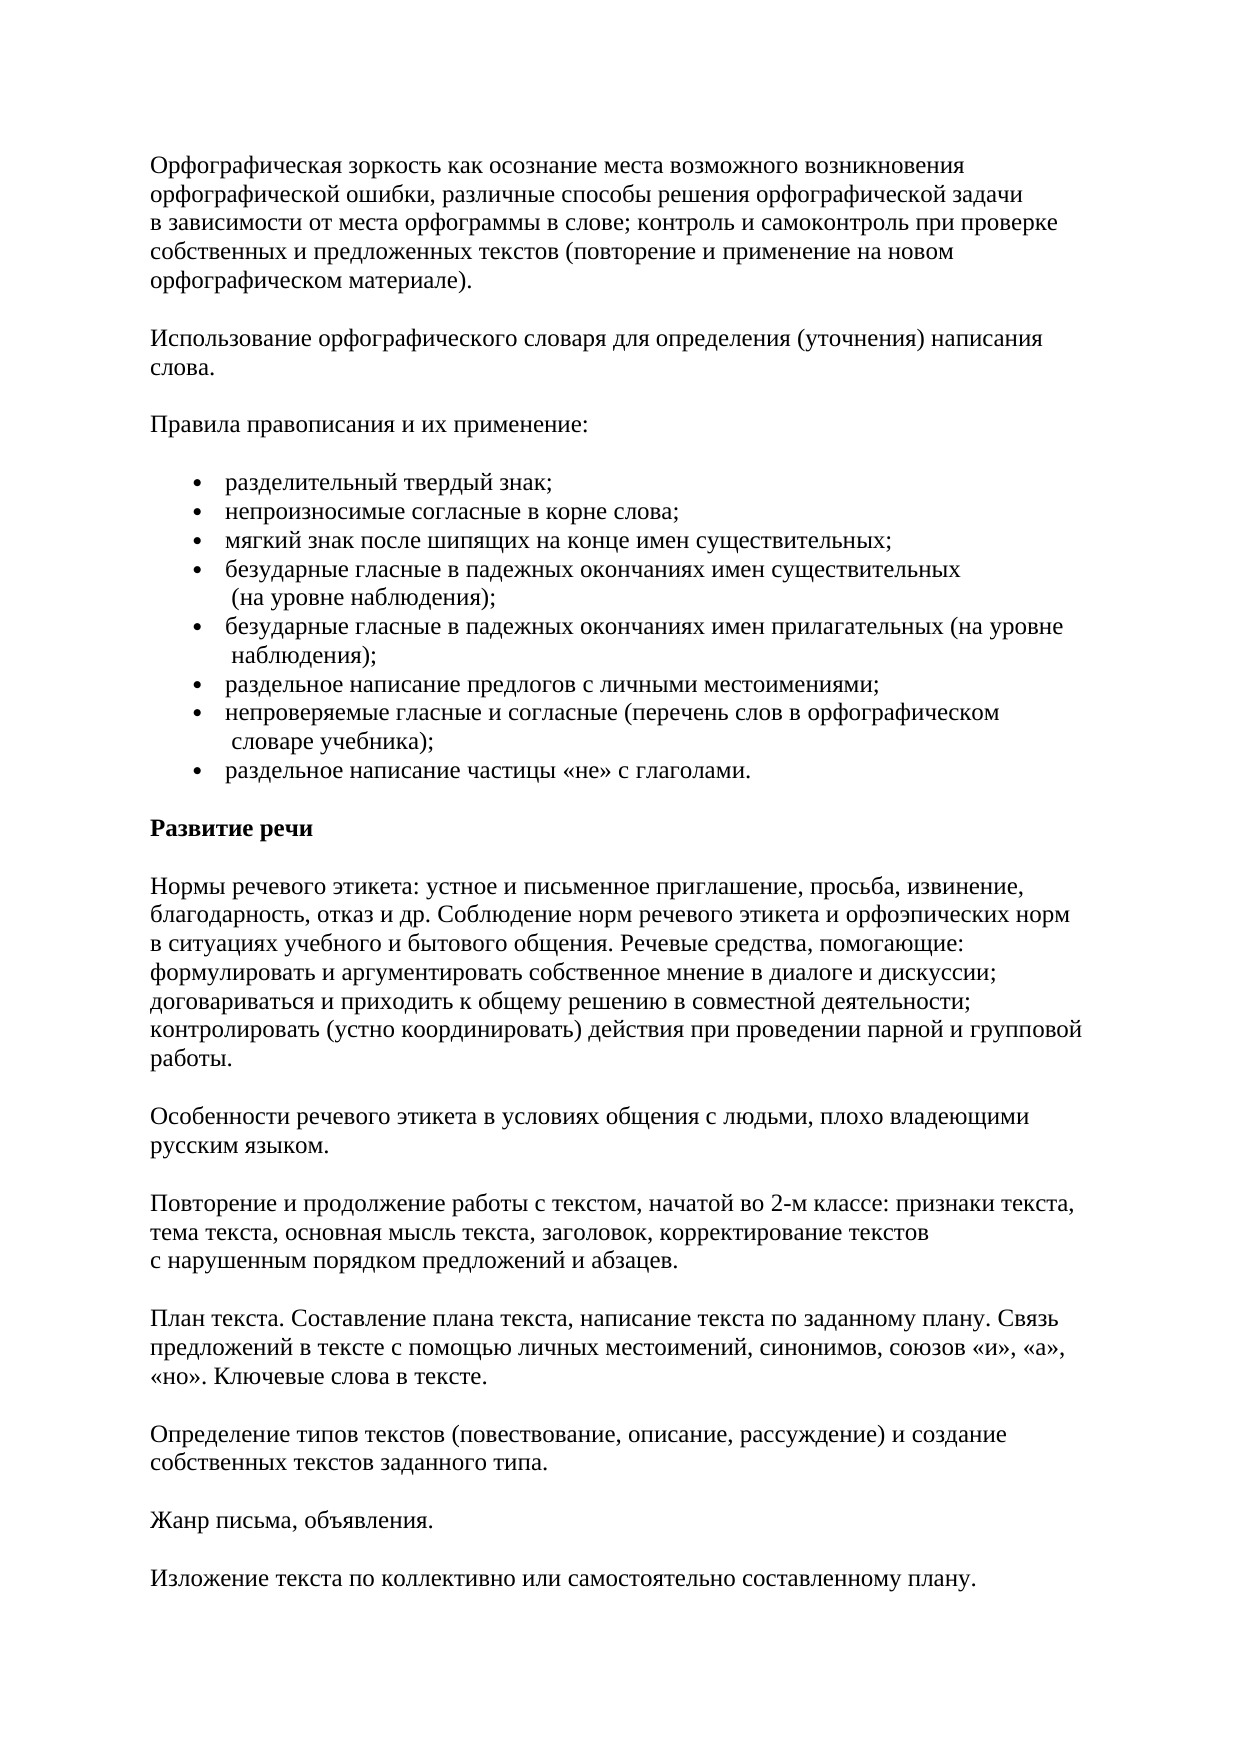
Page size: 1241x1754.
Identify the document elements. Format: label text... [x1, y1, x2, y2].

text Орфографическая зоркость как осознание места возможного возникновения орфографической ошибки, различные способы решения орфографической задачи в зависимости от места орфограммы в слове; контроль и самоконтроль при проверке собственных и предложенных текстов (повторение и применение на новом орфографическом материале). [150, 150, 1090, 294]
list безударные гласные в падежных окончаниях имен существительных (на уровне наблюдения); [194, 554, 1071, 611]
list непроверяемые гласные и согласные (перечень слов в орфографическом словаре учебника); [194, 697, 1071, 755]
text Развитие речи [150, 813, 1090, 842]
text Правила правописания и их применение: [150, 409, 1090, 438]
text Повторение и продолжение работы с текстом, начатой во 2-м классе: признаки текста, тема текста, основная мысль текста, заголовок, корректирование текстов с нарушенным порядком предложений и абзацев. [150, 1188, 1090, 1274]
text Особенности речевого этикета в условиях общения с людьми, плохо владеющими русским языком. [150, 1101, 1090, 1159]
text План текста. Составление плана текста, написание текста по заданному плану. Связь предложений в тексте с помощью личных местоимений, синонимов, союзов «и», «а», «но». Ключевые слова в тексте. [150, 1303, 1090, 1389]
list непроизносимые согласные в корне слова; [194, 496, 1071, 525]
list разделительный твердый знак; [194, 467, 1071, 496]
list раздельное написание предлогов с личными местоимениями; [194, 669, 1071, 697]
text Изложение текста по коллективно или самостоятельно составленному плану. [150, 1563, 1090, 1592]
text Нормы речевого этикета: устное и письменное приглашение, просьба, извинение, благодарность, отказ и др. Соблюдение норм речевого этикета и орфоэпических норм в ситуациях учебного и бытового общения. Речевые средства, помогающие: формулировать и аргументировать собственное мнение в диалоге и дискуссии; договариваться и приходить к общему решению в совместной деятельности; контролировать (устно координировать) действия при проведении парной и групповой работы. [150, 871, 1090, 1072]
text Определение типов текстов (повествование, описание, рассуждение) и создание собственных текстов заданного типа. [150, 1419, 1090, 1476]
list раздельное написание частицы «не» с глаголами. [194, 755, 1071, 784]
list мягкий знак после шипящих на конце имен существительных; [194, 525, 1071, 554]
list безударные гласные в падежных окончаниях имен прилагательных (на уровне наблюдения); [194, 611, 1071, 669]
text Использование орфографического словаря для определения (уточнения) написания слова. [150, 323, 1090, 380]
text Жанр письма, объявления. [150, 1505, 1090, 1534]
